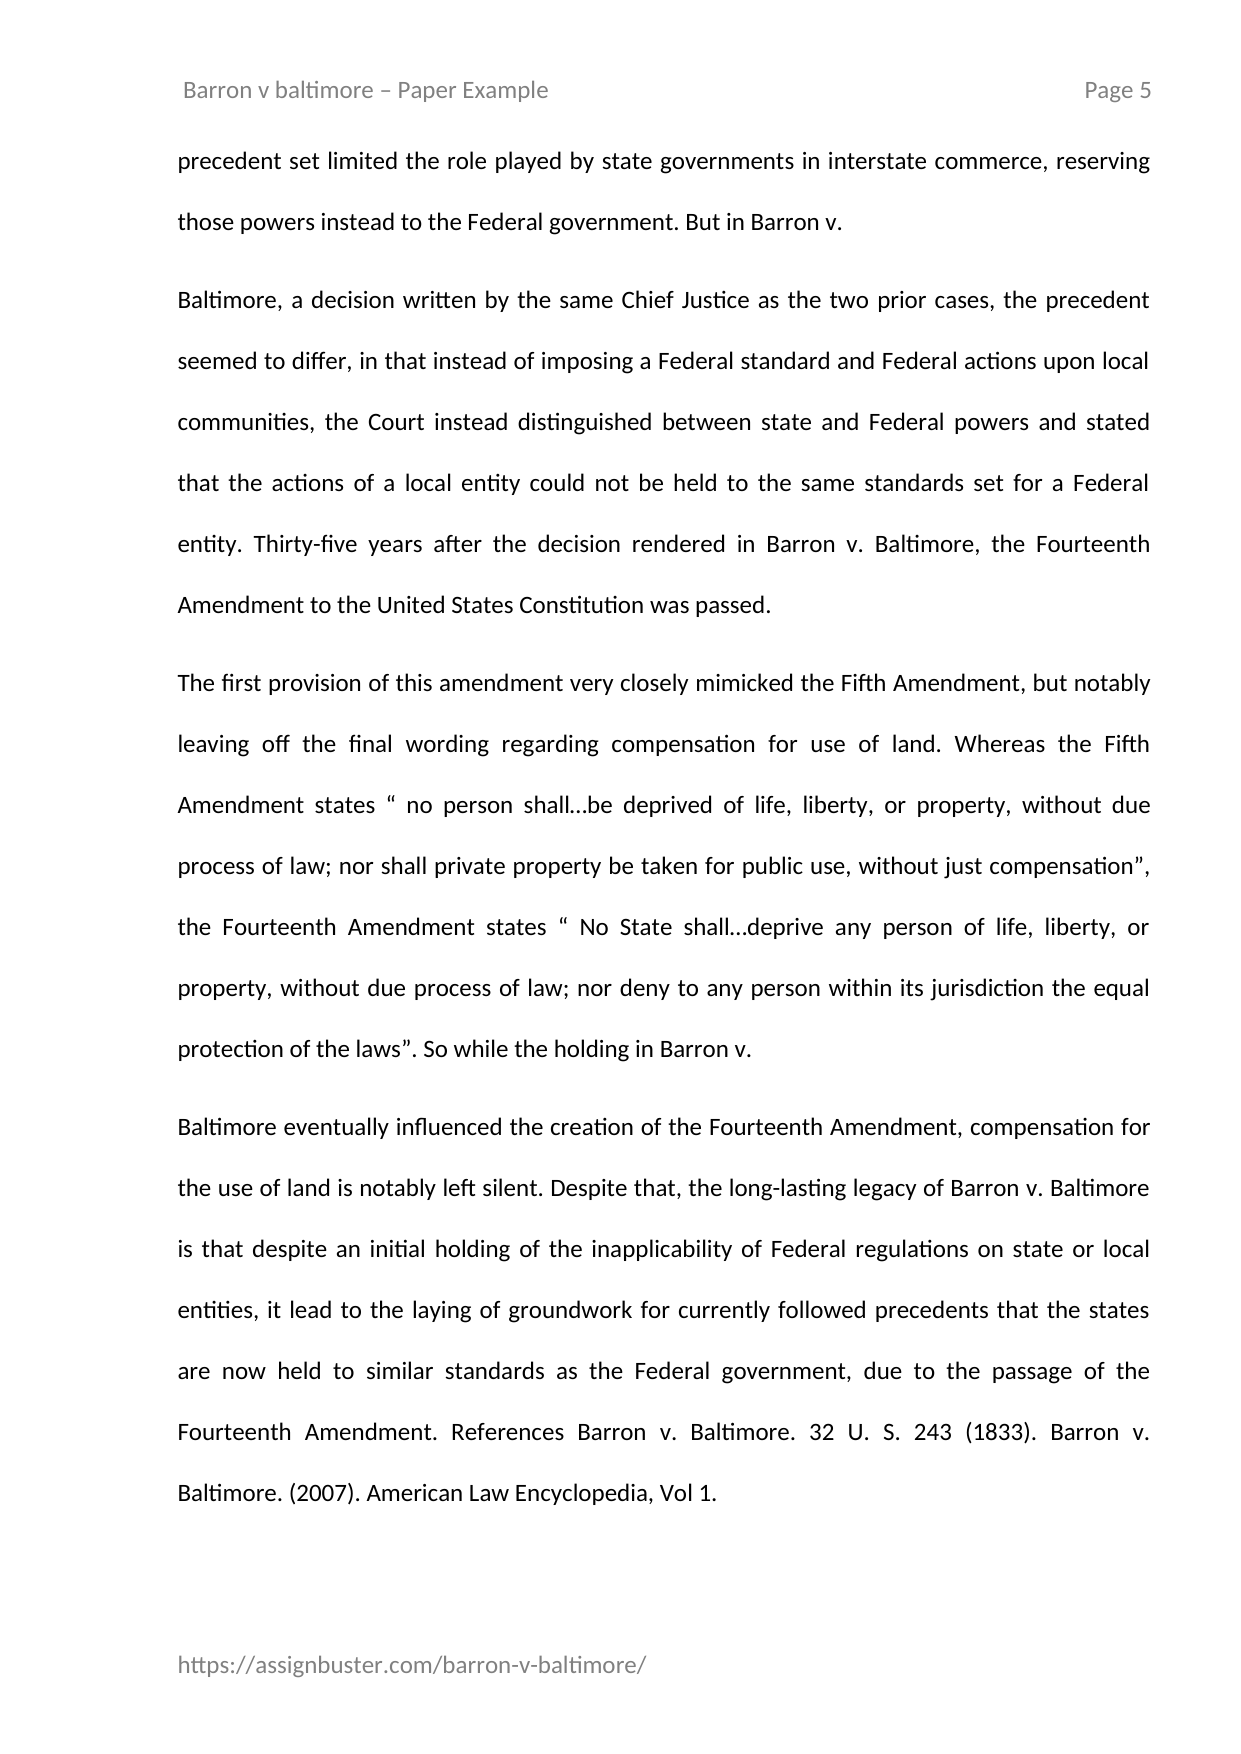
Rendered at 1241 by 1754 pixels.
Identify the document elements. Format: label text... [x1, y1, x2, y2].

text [177, 145, 1152, 237]
text The first provision of this amendment very closely mimicked the Fifth Amendment, but notably leaving off the final wording regarding compensation for use of land. Whereas the Fifth Amendment states “ no person shall…be deprived of life, liberty, or property, without due process of law; nor shall private property be taken for public use, without just compensation”, the Fourteenth Amendment states “ No State shall…deprive any person of life, liberty, or property, without due process of law; nor deny to any person within its jurisdiction the equal protection of the laws”. So while the holding in Barron v. [177, 667, 1152, 1063]
text Baltimore, a decision written by the same Chief Justice as the two prior cases, the precedent seemed to differ, in that instead of imposing a Federal standard and Federal actions upon local communities, the Court instead distinguished between state and Federal powers and stated that the actions of a local entity could not be held to the same standards set for a Federal entity. Thirty-five years after the decision rendered in Barron v. Baltimore, the Fourteenth Amendment to the United States Constitution was passed. [177, 284, 1152, 619]
text Baltimore eventually influenced the creation of the Fourteenth Amendment, compensation for the use of land is notably left silent. Despite that, the long-lasting legacy of Barron v. Baltimore is that despite an initial holding of the inapplicability of Federal regulations on state or local entities, it lead to the laying of groundwork for currently followed precedents that the states are now held to similar standards as the Federal government, due to the passage of the Fourteenth Amendment. References Barron v. Baltimore. 32 U. S. 243 (1833). Barron v. Baltimore. (2007). American Law Encyclopedia, Vol 1. [177, 1111, 1152, 1507]
